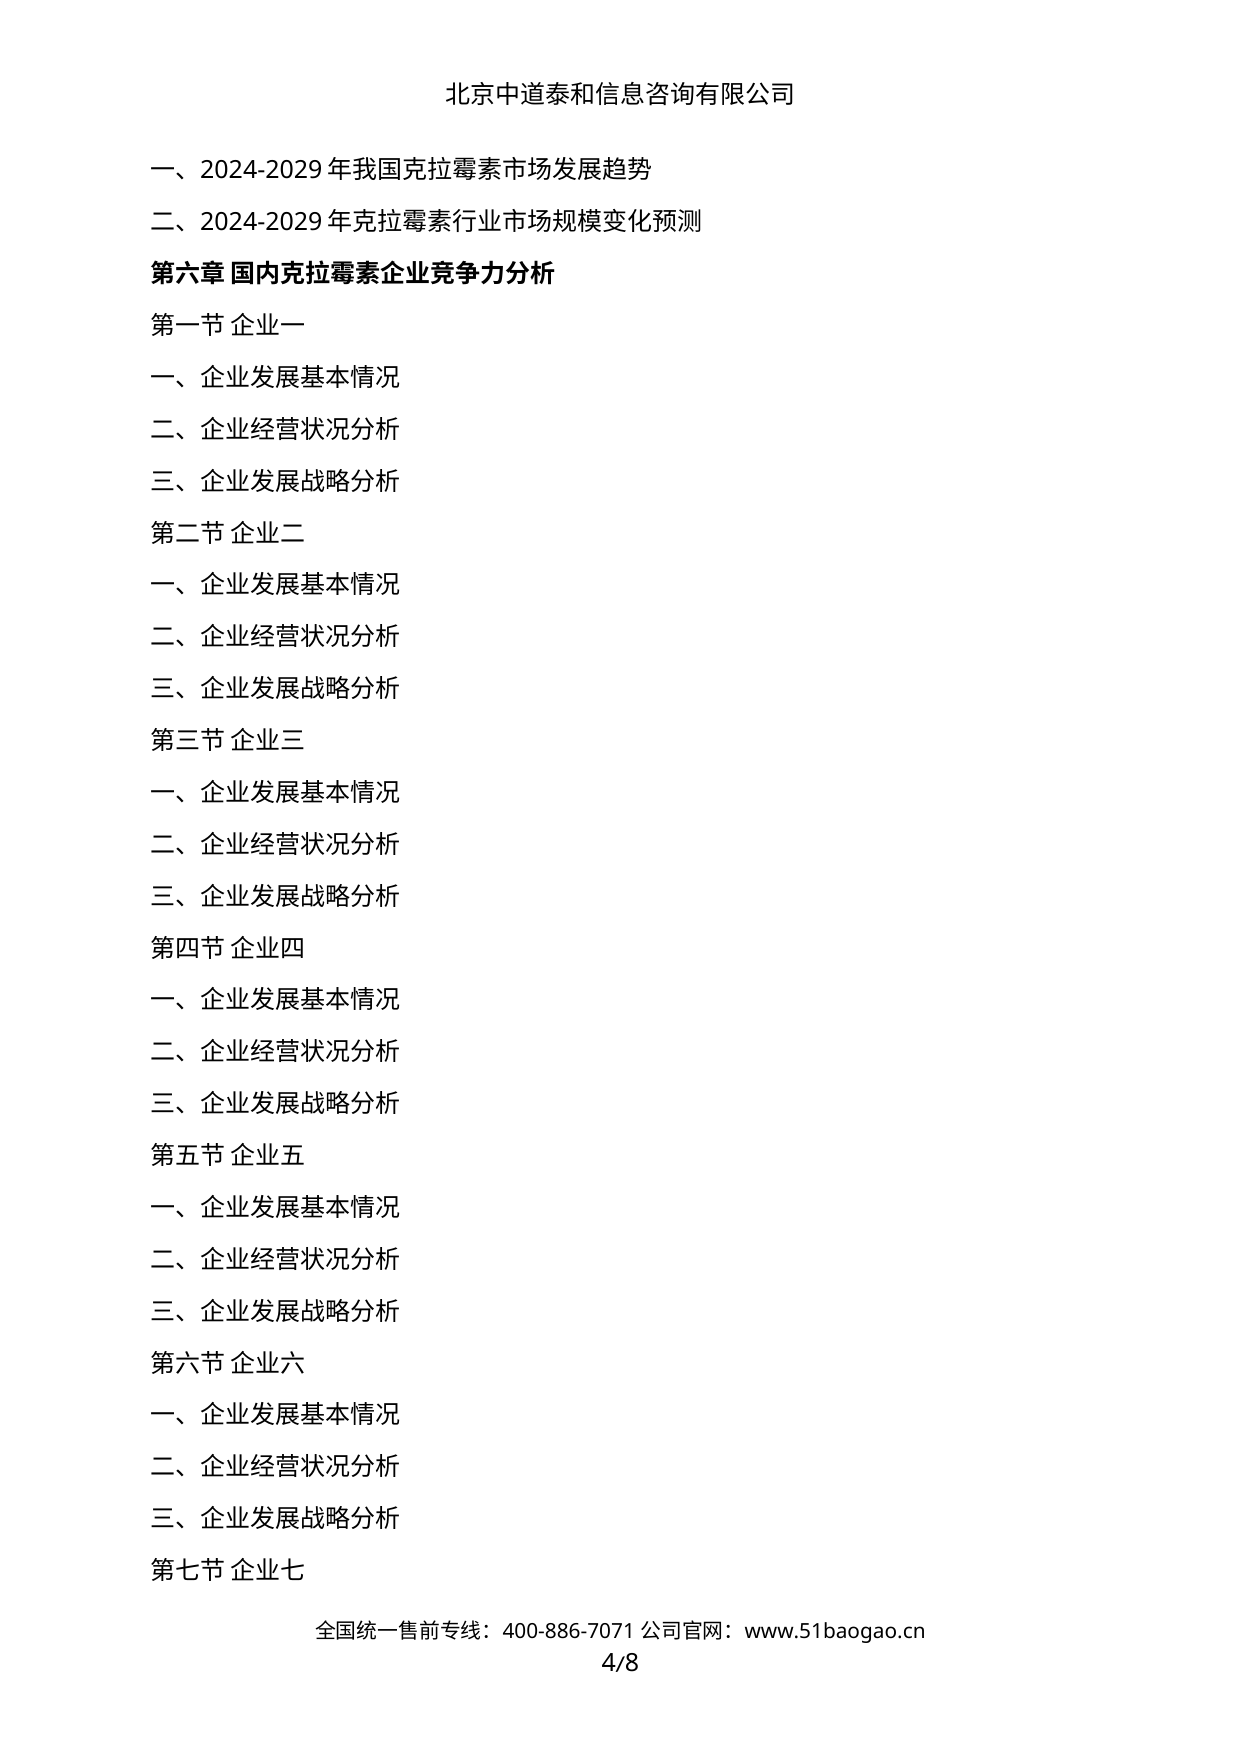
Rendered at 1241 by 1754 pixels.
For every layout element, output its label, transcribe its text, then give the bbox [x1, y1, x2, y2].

text 二、企业经营状况分析 [150, 1447, 1090, 1483]
text 第六章 国内克拉霉素企业竞争力分析 [150, 254, 1090, 290]
text 第四节 企业四 [150, 928, 1090, 964]
text 二、企业经营状况分析 [150, 409, 1090, 446]
text 二、2024-2029年克拉霉素行业市场规模变化预测 [150, 202, 1090, 238]
text 三、企业发展战略分析 [150, 1291, 1090, 1327]
text 第二节 企业二 [150, 513, 1090, 549]
text 一、企业发展基本情况 [150, 565, 1090, 601]
text 第七节 企业七 [150, 1551, 1090, 1587]
text 二、企业经营状况分析 [150, 617, 1090, 653]
text 一、2024-2029年我国克拉霉素市场发展趋势 [150, 150, 1090, 186]
text 一、企业发展基本情况 [150, 772, 1090, 809]
text 第三节 企业三 [150, 721, 1090, 757]
text 一、企业发展基本情况 [150, 1395, 1090, 1431]
text 一、企业发展基本情况 [150, 357, 1090, 394]
text 二、企业经营状况分析 [150, 1239, 1090, 1276]
text 第六节 企业六 [150, 1343, 1090, 1379]
text 三、企业发展战略分析 [150, 1084, 1090, 1120]
text 一、企业发展基本情况 [150, 1187, 1090, 1224]
text 三、企业发展战略分析 [150, 1499, 1090, 1535]
text 三、企业发展战略分析 [150, 876, 1090, 912]
text 二、企业经营状况分析 [150, 824, 1090, 861]
text 第五节 企业五 [150, 1136, 1090, 1172]
text 第一节 企业一 [150, 306, 1090, 342]
text 二、企业经营状况分析 [150, 1032, 1090, 1068]
text 三、企业发展战略分析 [150, 669, 1090, 705]
text 三、企业发展战略分析 [150, 461, 1090, 497]
text 一、企业发展基本情况 [150, 980, 1090, 1016]
